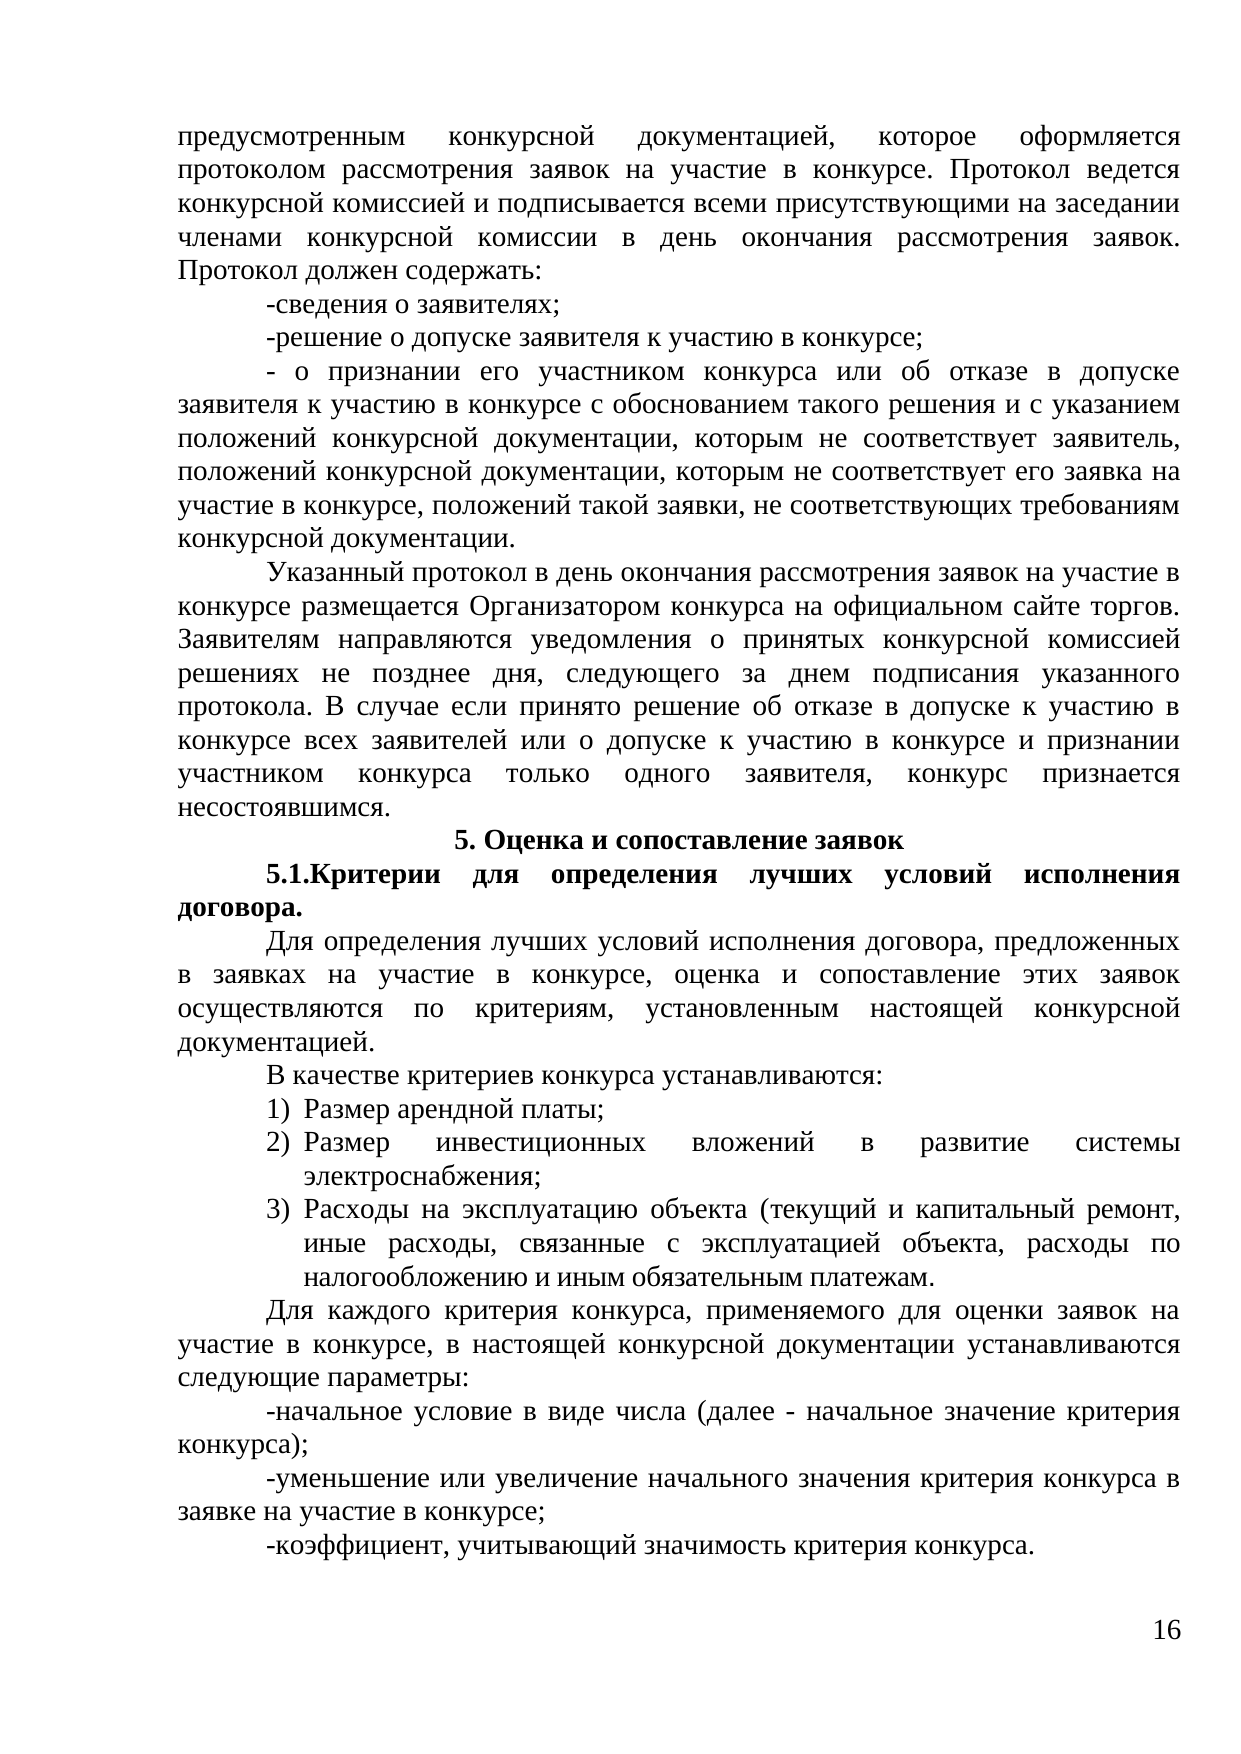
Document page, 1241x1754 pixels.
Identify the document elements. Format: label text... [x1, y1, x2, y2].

list Расходы на эксплуатацию объекта (текущий и капитальный ремонт, иные расходы, связанные с эксплуатацией объекта, расходы по налогообложению и иным обязательным платежам. [266, 1191, 1181, 1292]
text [177, 118, 1181, 286]
text В качестве критериев конкурса устанавливаются: [177, 1057, 1181, 1091]
text Для каждого критерия конкурса, применяемого для оценки заявок на участие в конкурсе, в настоящей конкурсной документации устанавливаются следующие параметры: [177, 1292, 1181, 1393]
text - о признании его участником конкурса или об отказе в допуске заявителя к участию в конкурсе с обоснованием такого решения и с указанием положений конкурсной документации, которым не соответствует заявитель, положений конкурсной документации, которым не соответствует его заявка на участие в конкурсе, положений такой заявки, не соответствующих требованиям конкурсной документации. [177, 353, 1181, 554]
text -сведения о заявителях; [177, 286, 1181, 319]
text 5.1.Критерии для определения лучших условий исполнения договора. [177, 856, 1181, 923]
text Для определения лучших условий исполнения договора, предложенных в заявках на участие в конкурсе, оценка и сопоставление этих заявок осуществляются по критериям, установленным настоящей конкурсной документацией. [177, 923, 1181, 1057]
text -уменьшение или увеличение начального значения критерия конкурса в заявке на участие в конкурсе; [177, 1460, 1181, 1527]
text 5. Оценка и сопоставление заявок [177, 822, 1181, 856]
text -решение о допуске заявителя к участию в конкурсе; [177, 319, 1181, 353]
text Указанный протокол в день окончания рассмотрения заявок на участие в конкурсе размещается Организатором конкурса на официальном сайте торгов. Заявителям направляются уведомления о принятых конкурсной комиссией решениях не позднее дня, следующего за днем подписания указанного протокола. В случае если принято решение об отказе в допуске к участию в конкурсе всех заявителей или о допуске к участию в конкурсе и признании участником конкурса только одного заявителя, конкурс признается несостоявшимся. [177, 554, 1181, 822]
text -коэффициент, учитывающий значимость критерия конкурса. [177, 1527, 1181, 1561]
text -начальное условие в виде числа (далее - начальное значение критерия конкурса); [177, 1393, 1181, 1460]
list Размер инвестиционных вложений в развитие системы электроснабжения; [266, 1124, 1181, 1191]
list Размер арендной платы; [266, 1091, 1181, 1124]
